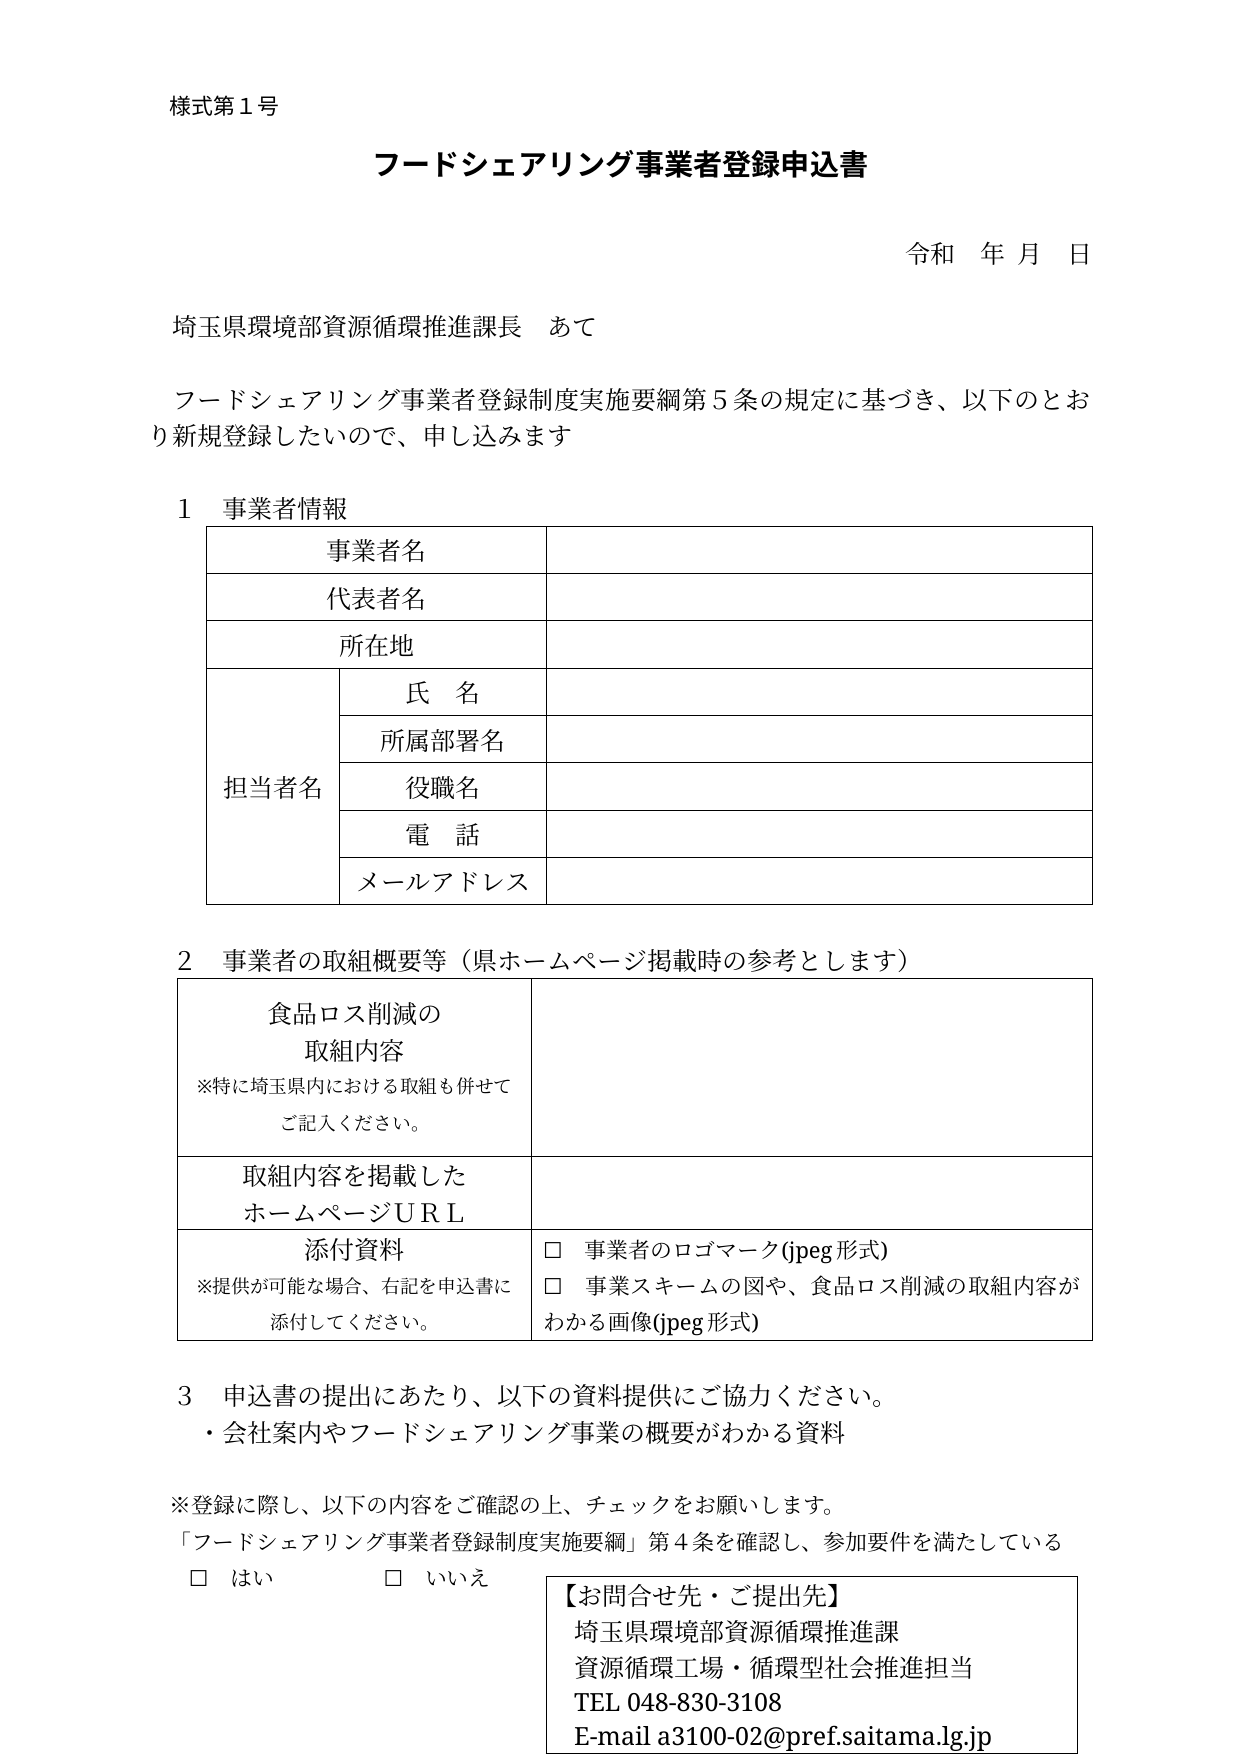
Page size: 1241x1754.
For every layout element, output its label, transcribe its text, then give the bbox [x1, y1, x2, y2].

text 埼玉県環境部資源循環推進課長 あて [148, 308, 1092, 344]
table_cell 所属部署名 [340, 716, 546, 762]
table_cell [547, 811, 1092, 857]
text はい いいえ [148, 1559, 1092, 1595]
table_cell 所在地 [207, 621, 546, 668]
table_header [547, 527, 1092, 573]
table_cell 役職名 [340, 763, 546, 809]
table_cell 氏 名 [340, 669, 546, 715]
table_cell 代表者名 [207, 574, 546, 620]
table_cell 担当者名 [207, 669, 339, 904]
table_cell [547, 621, 1092, 668]
table_cell [547, 858, 1092, 904]
table_header 事業者名 [207, 527, 546, 573]
table_cell [547, 716, 1092, 762]
text 「フードシェアリング事業者登録制度実施要綱」第４条を確認し、参加要件を満たしている [148, 1522, 1092, 1559]
table_cell [547, 669, 1092, 715]
text 令和 年 月 日 [148, 235, 1092, 271]
table_cell [547, 763, 1092, 809]
table_cell [547, 574, 1092, 620]
table_header [532, 979, 1092, 1156]
text ・会社案内やフードシェアリング事業の概要がわかる資料 [148, 1413, 1092, 1449]
table_cell 添付資料 ※提供が可能な場合、右記を申込書に添付してください。 [178, 1230, 531, 1339]
table_header 食品ロス削減の 取組内容 ※特に埼玉県内における取組も併せてご記入ください。 [178, 979, 531, 1156]
text １ 事業者情報 [148, 489, 1092, 526]
table_cell メールアドレス [340, 858, 546, 904]
text ※登録に際し、以下の内容をご確認の上、チェックをお願いします。 [148, 1486, 1092, 1522]
table_cell 取組内容を掲載した ホームページＵＲＬ [178, 1157, 531, 1229]
table_cell [532, 1157, 1092, 1229]
text ２ 事業者の取組概要等（県ホームページ掲載時の参考とします） [148, 942, 1092, 978]
text ３ 申込書の提出にあたり、以下の資料提供にご協力ください。 [148, 1377, 1092, 1413]
table_cell 電 話 [340, 811, 546, 857]
text フードシェアリング事業者登録申込書 [148, 126, 1092, 199]
text フードシェアリング事業者登録制度実施要綱第５条の規定に基づき、以下のとおり新規登録したいので、申し込みます [148, 380, 1092, 453]
table_cell 事業者のロゴマーク(jpeg形式) 事業スキームの図や、食品ロス削減の取組内容がわかる画像(jpeg形式) [532, 1230, 1092, 1339]
table_header 【お問合せ先・ご提出先】 埼玉県環境部資源循環推進課 資源循環工場・循環型社会推進担当 TEL 048-830-3108 E-mail a3100-02@pref.saitama.lg.jp [547, 1577, 1077, 1753]
